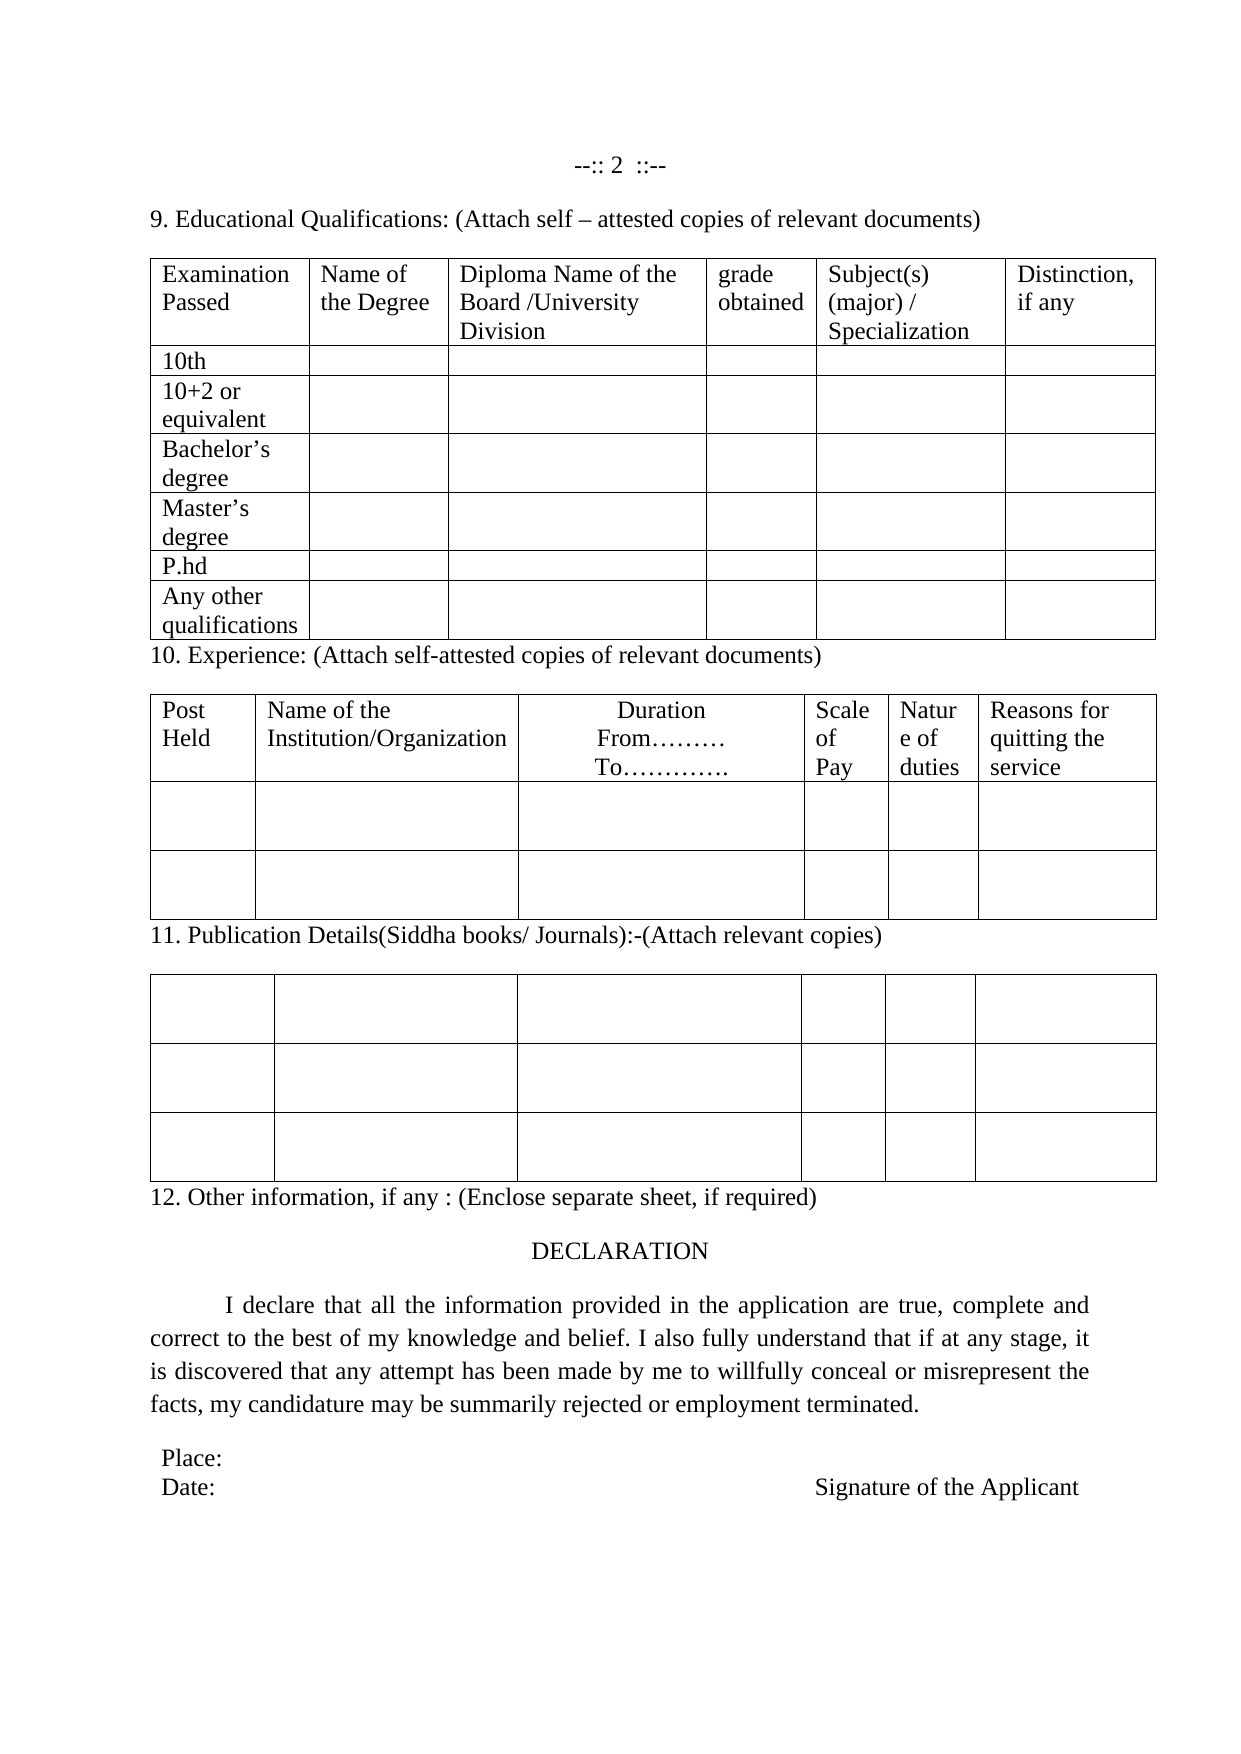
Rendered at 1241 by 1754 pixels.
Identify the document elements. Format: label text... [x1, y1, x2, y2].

table_cell [817, 346, 1005, 375]
table_cell [275, 1113, 517, 1181]
text DECLARATION [150, 1236, 1090, 1265]
table_cell [889, 782, 978, 850]
table_cell [256, 782, 518, 850]
table_cell [817, 493, 1005, 550]
text 9. Educational Qualifications: (Attach self – attested copies of relevant documents) [150, 204, 1090, 233]
table_cell Master’s degree [151, 493, 309, 550]
table_cell [886, 1044, 975, 1112]
table_header Name of the Institution/Organization [256, 695, 518, 781]
table_cell 10th [151, 346, 309, 375]
table_cell [976, 1044, 1156, 1112]
table_cell [889, 851, 978, 919]
table_cell [707, 551, 816, 580]
table_header Name of the Degree [310, 259, 448, 345]
table_header [518, 975, 801, 1043]
text I declare that all the information provided in the application are true, complete and correct to the best of my knowledge and belief. I also fully understand that if at any stage, it is discovered that any attempt has been made by me to willfully conceal or misrepresent the facts, my candidature may be summarily rejected or employment terminated. [150, 1290, 1090, 1418]
table_cell [707, 346, 816, 375]
table_header grade obtained [707, 259, 816, 345]
table_cell Bachelor’s degree [151, 434, 309, 492]
table_cell [707, 376, 816, 433]
text 10. Experience: (Attach self-attested copies of relevant documents) [150, 640, 1090, 668]
table_header [275, 975, 517, 1043]
table_cell [1006, 346, 1155, 375]
table_cell [979, 782, 1156, 850]
table_cell [151, 1044, 274, 1112]
table_header Subject(s) (major) / Specialization [817, 259, 1005, 345]
table_cell [151, 1113, 274, 1181]
table_cell [707, 493, 816, 550]
table_cell [817, 434, 1005, 492]
table_cell [518, 1113, 801, 1181]
table_cell 10+2 or equivalent [151, 376, 309, 433]
table_cell [805, 782, 888, 850]
table_header [886, 975, 975, 1043]
table_cell [1006, 376, 1155, 433]
table_cell [979, 851, 1156, 919]
table_cell [310, 346, 448, 375]
table_header [802, 975, 885, 1043]
table_cell [519, 851, 804, 919]
table_header Signature of the Applicant [619, 1443, 1090, 1500]
table_cell [817, 376, 1005, 433]
table_header Diploma Name of the Board /University Division [449, 259, 706, 345]
table_cell [707, 581, 816, 639]
table_cell [1006, 581, 1155, 639]
table_header [976, 975, 1156, 1043]
table_header Distinction, if any [1006, 259, 1155, 345]
table_cell [275, 1044, 517, 1112]
table_cell [886, 1113, 975, 1181]
table_cell [449, 581, 706, 639]
table_header Scale of Pay [805, 695, 888, 781]
table_cell [151, 851, 255, 919]
table_cell [151, 782, 255, 850]
table_cell [1006, 493, 1155, 550]
table_cell [817, 581, 1005, 639]
table_header Post Held [151, 695, 255, 781]
table_cell [449, 434, 706, 492]
table_cell [802, 1044, 885, 1112]
table_cell [310, 551, 448, 580]
text 12. Other information, if any : (Enclose separate sheet, if required) [150, 1182, 1090, 1211]
table_cell [310, 581, 448, 639]
table_cell [310, 376, 448, 433]
text --:: 2 ::-- [150, 150, 1090, 179]
table_cell [256, 851, 518, 919]
table_cell [518, 1044, 801, 1112]
table_cell P.hd [151, 551, 309, 580]
table_header Examination Passed [151, 259, 309, 345]
table_header Nature of duties [889, 695, 978, 781]
table_cell [976, 1113, 1156, 1181]
table_cell [449, 493, 706, 550]
table_header Reasons for quitting the service [979, 695, 1156, 781]
table_cell [519, 782, 804, 850]
table_cell [449, 551, 706, 580]
table_cell [817, 551, 1005, 580]
table_header Duration From………To…………. [519, 695, 804, 781]
table_cell [707, 434, 816, 492]
table_cell [805, 851, 888, 919]
text 11. Publication Details(Siddha books/ Journals):-(Attach relevant copies) [150, 920, 1090, 949]
table_cell [310, 434, 448, 492]
table_cell [449, 376, 706, 433]
table_cell Any other qualifications [151, 581, 309, 639]
table_header [151, 975, 274, 1043]
table_cell [449, 346, 706, 375]
table_cell [1006, 551, 1155, 580]
table_cell [1006, 434, 1155, 492]
table_header Place: Date: [150, 1443, 619, 1500]
table_cell [310, 493, 448, 550]
table_cell [802, 1113, 885, 1181]
